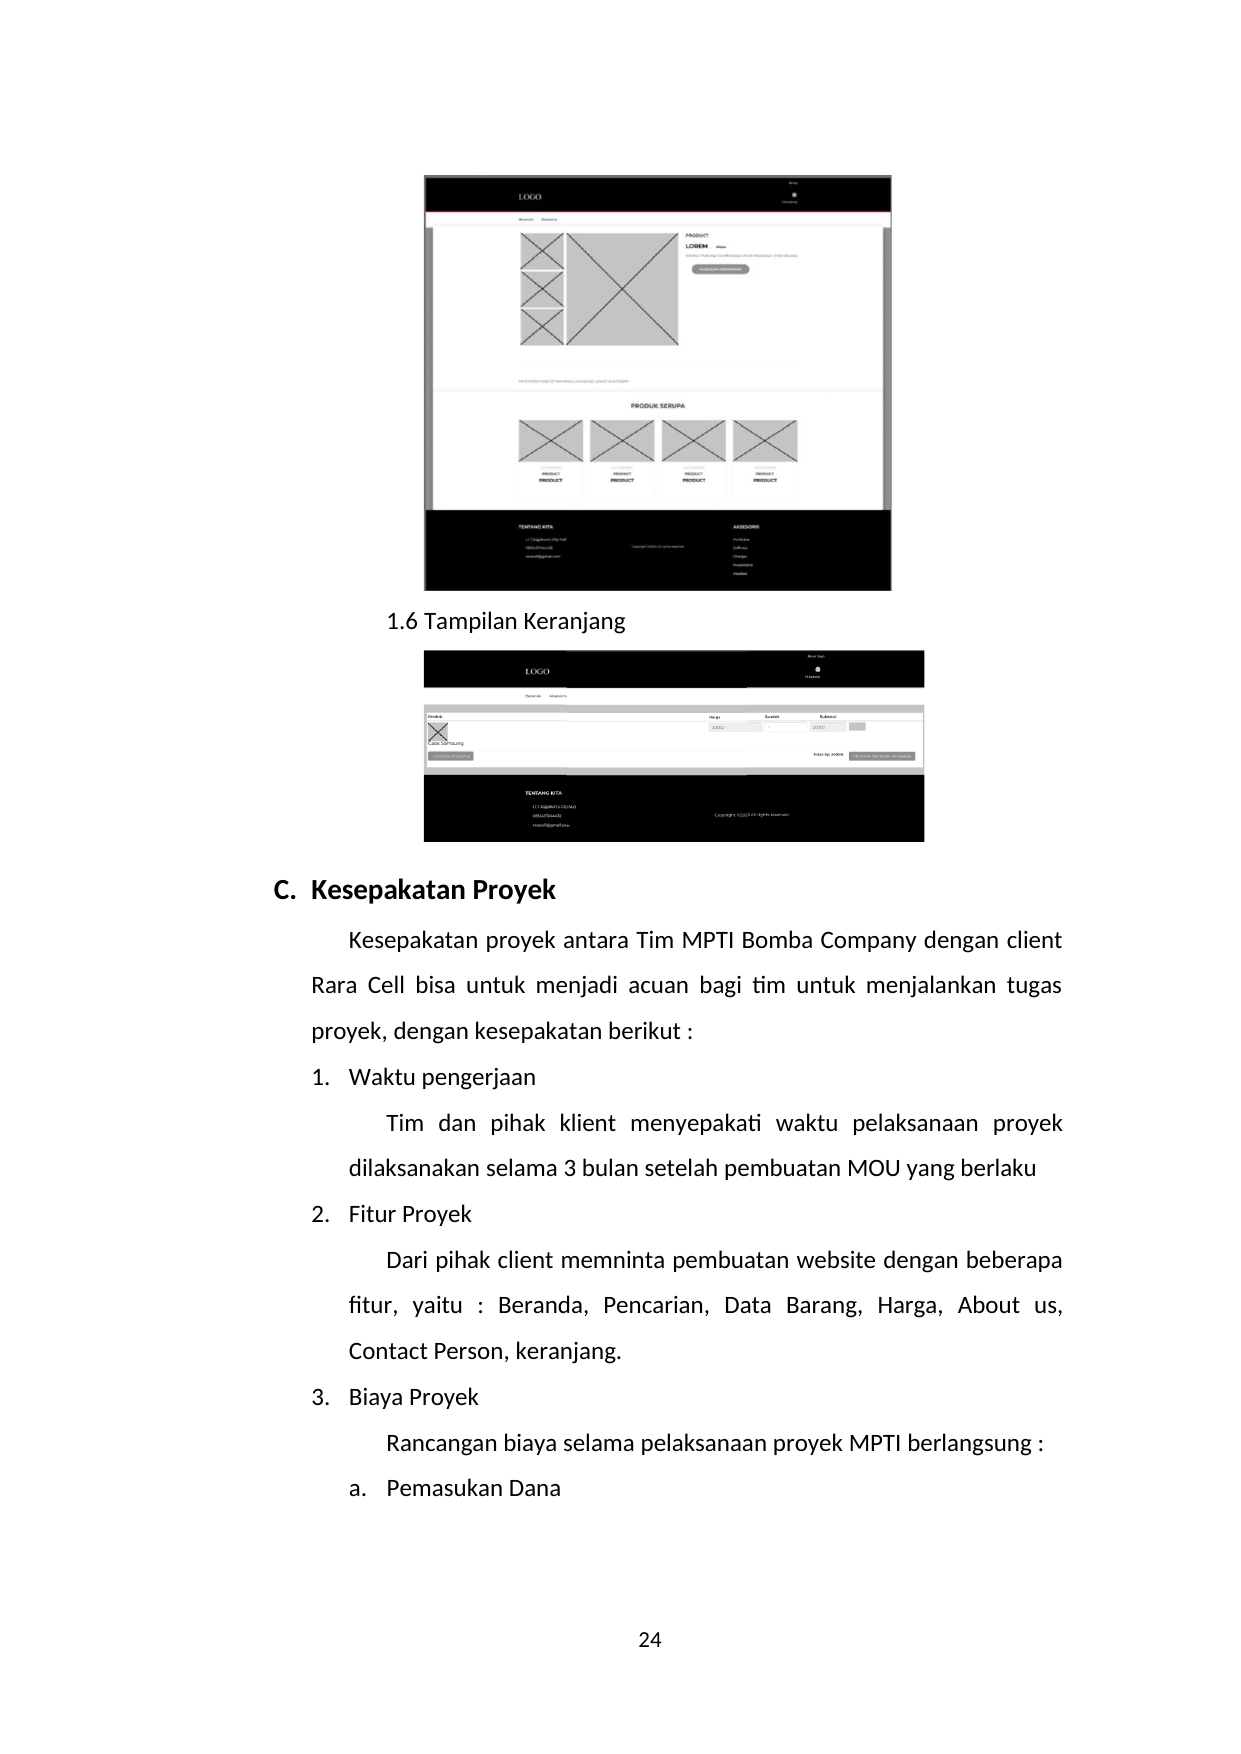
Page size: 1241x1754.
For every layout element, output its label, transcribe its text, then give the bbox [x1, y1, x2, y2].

list Waktu pengerjaan [311, 1061, 1240, 1091]
text Dari pihak client memninta pembuatan website dengan beberapa fitur, yaitu : Beranda, Pencarian, Data Barang, Harga, About us, Contact Person, keranjang. [349, 1244, 1063, 1366]
list Fitur Proyek [311, 1198, 1240, 1229]
list Biaya Proyek [311, 1381, 1240, 1412]
picture [423, 650, 925, 842]
subtitle Kesepakatan Proyek [274, 871, 1240, 906]
picture [423, 175, 892, 591]
list Tampilan Keranjang [386, 605, 1240, 635]
text Kesepakatan proyek antara Tim MPTI Bomba Company dengan client Rara Cell bisa untuk menjadi acuan bagi tim untuk menjalankan tugas proyek, dengan kesepakatan berikut : [311, 924, 1063, 1046]
list Pemasukan Dana [349, 1473, 1240, 1503]
text Rancangan biaya selama pelaksanaan proyek MPTI berlangsung : [386, 1427, 1240, 1457]
text Tim dan pihak klient menyepakati waktu pelaksanaan proyek dilaksanakan selama 3 bulan setelah pembuatan MOU yang berlaku [349, 1107, 1063, 1183]
